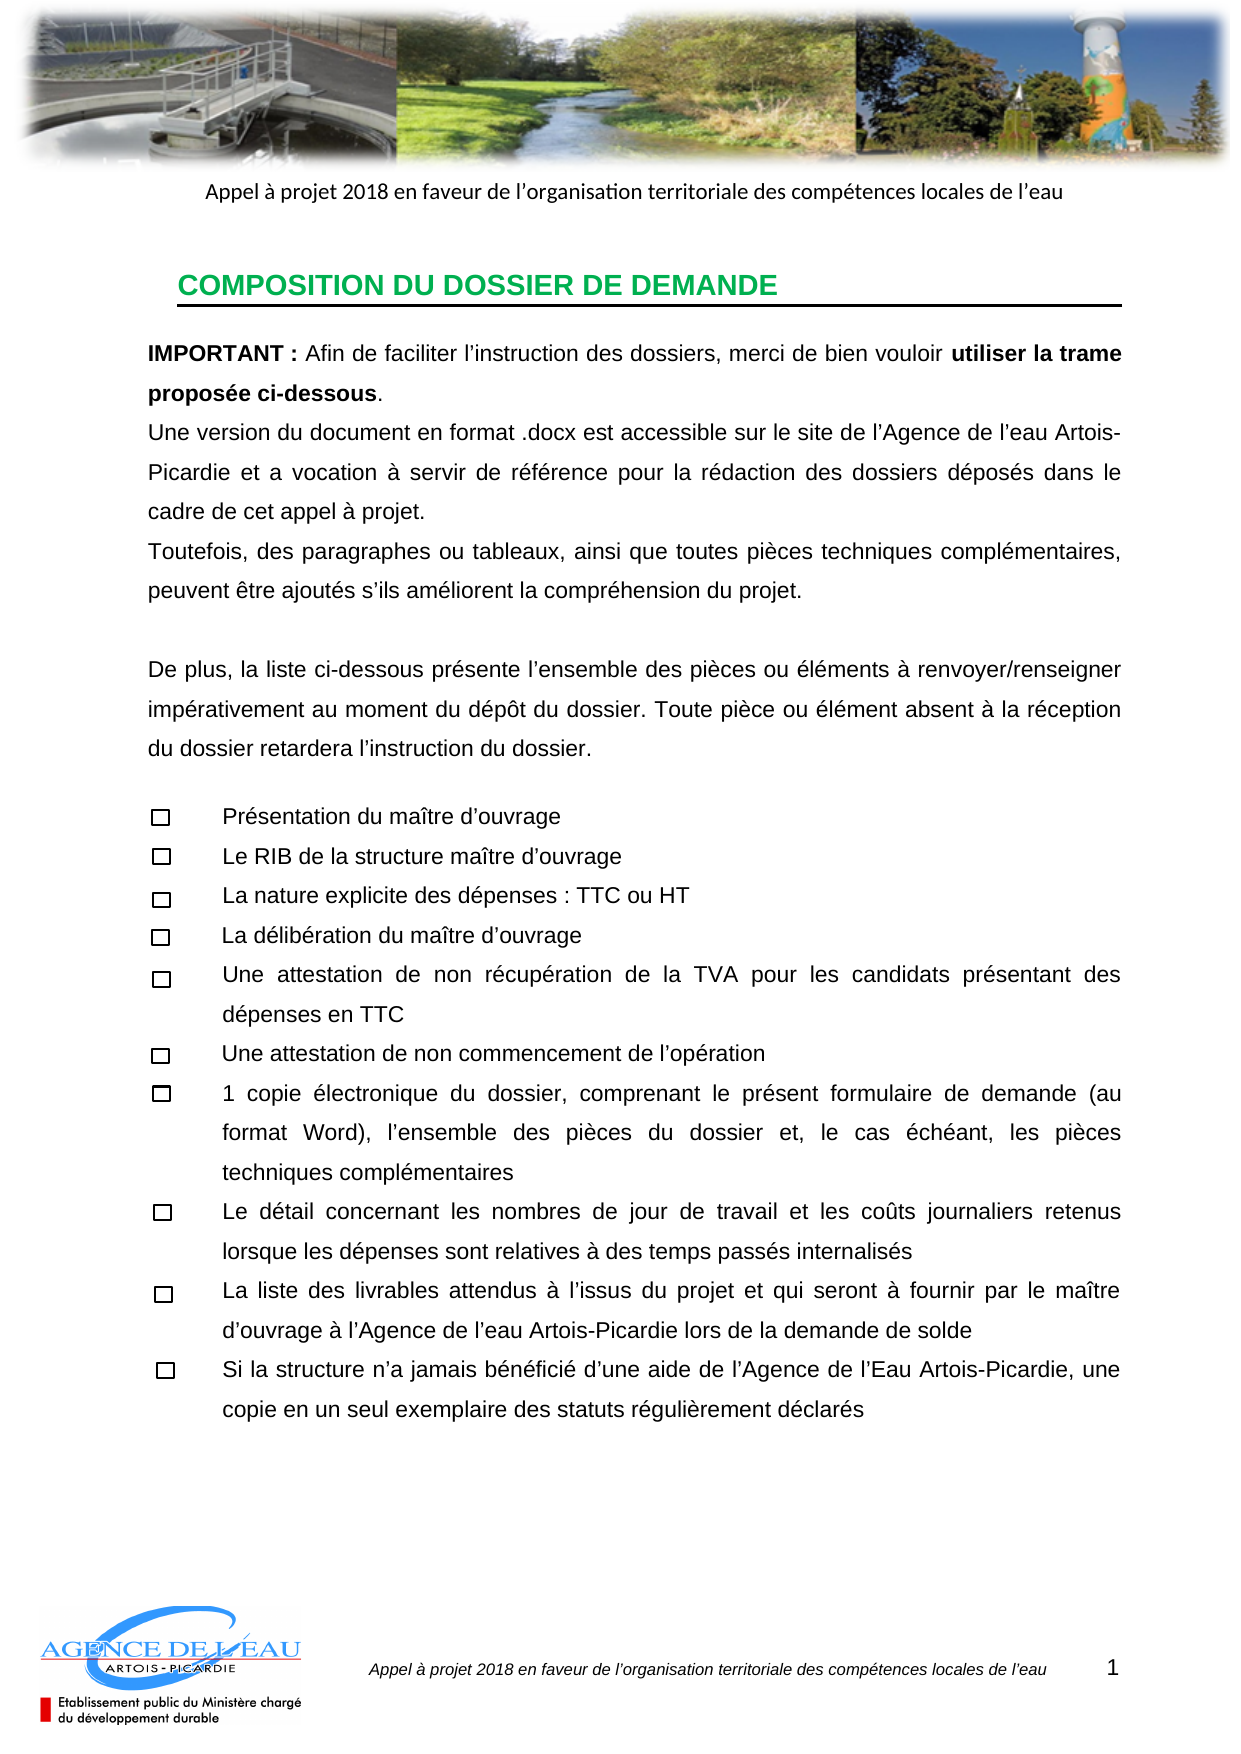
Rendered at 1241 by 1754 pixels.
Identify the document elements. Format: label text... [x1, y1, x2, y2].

text IMPORTANT : Afin de faciliter l’instruction des dossiers, merci de bien vouloir utiliser la trame proposée ci-dessous. [148, 340, 1122, 406]
text Le détail concernant les nombres de jour de travail et les coûts journaliers retenus lorsque les dépenses sont relatives à des temps passés internalisés [222, 1198, 1122, 1264]
text Le RIB de la structure maître d’ouvrage [222, 843, 1122, 869]
text La liste des livrables attendus à l’issus du projet et qui seront à fournir par le maître d’ouvrage à l’Agence de l’eau Artois-Picardie lors de la demande de solde [222, 1277, 1122, 1343]
text Si la structure n’a jamais bénéficié d’une aide de l’Agence de l’Eau Artois-Picardie, une copie en un seul exemplaire des statuts régulièrement déclarés [222, 1356, 1122, 1422]
text Une attestation de non récupération de la TVA pour les candidats présentant des dépenses en TTC [222, 961, 1122, 1027]
picture [39, 1606, 302, 1725]
text De plus, la liste ci-dessous présente l’ensemble des pièces ou éléments à renvoyer/renseigner impérativement au moment du dépôt du dossier. Toute pièce ou élément absent à la réception du dossier retardera l’instruction du dossier. [148, 656, 1122, 761]
text Toutefois, des paragraphes ou tableaux, ainsi que toutes pièces techniques complémentaires, peuvent être ajoutés s’ils améliorent la compréhension du projet. [148, 538, 1122, 603]
text Une attestation de non commencement de l’opération [148, 1040, 1122, 1067]
list COMPOSITION DU DOSSIER DE DEMANDE [177, 268, 1122, 304]
text Une version du document en format .docx est accessible sur le site de l’Agence de l’eau Artois-Picardie et a vocation à servir de référence pour la rédaction des dossiers déposés dans le cadre de cet appel à projet. [148, 419, 1122, 524]
text La nature explicite des dépenses : TTC ou HT [222, 882, 1122, 909]
text Présentation du maître d’ouvrage [222, 803, 1122, 830]
text La délibération du maître d’ouvrage [148, 922, 1122, 948]
text 1 copie électronique du dossier, comprenant le présent formulaire de demande (au format Word), l’ensemble des pièces du dossier et, le cas échéant, les pièces techniques complémentaires [222, 1080, 1122, 1185]
